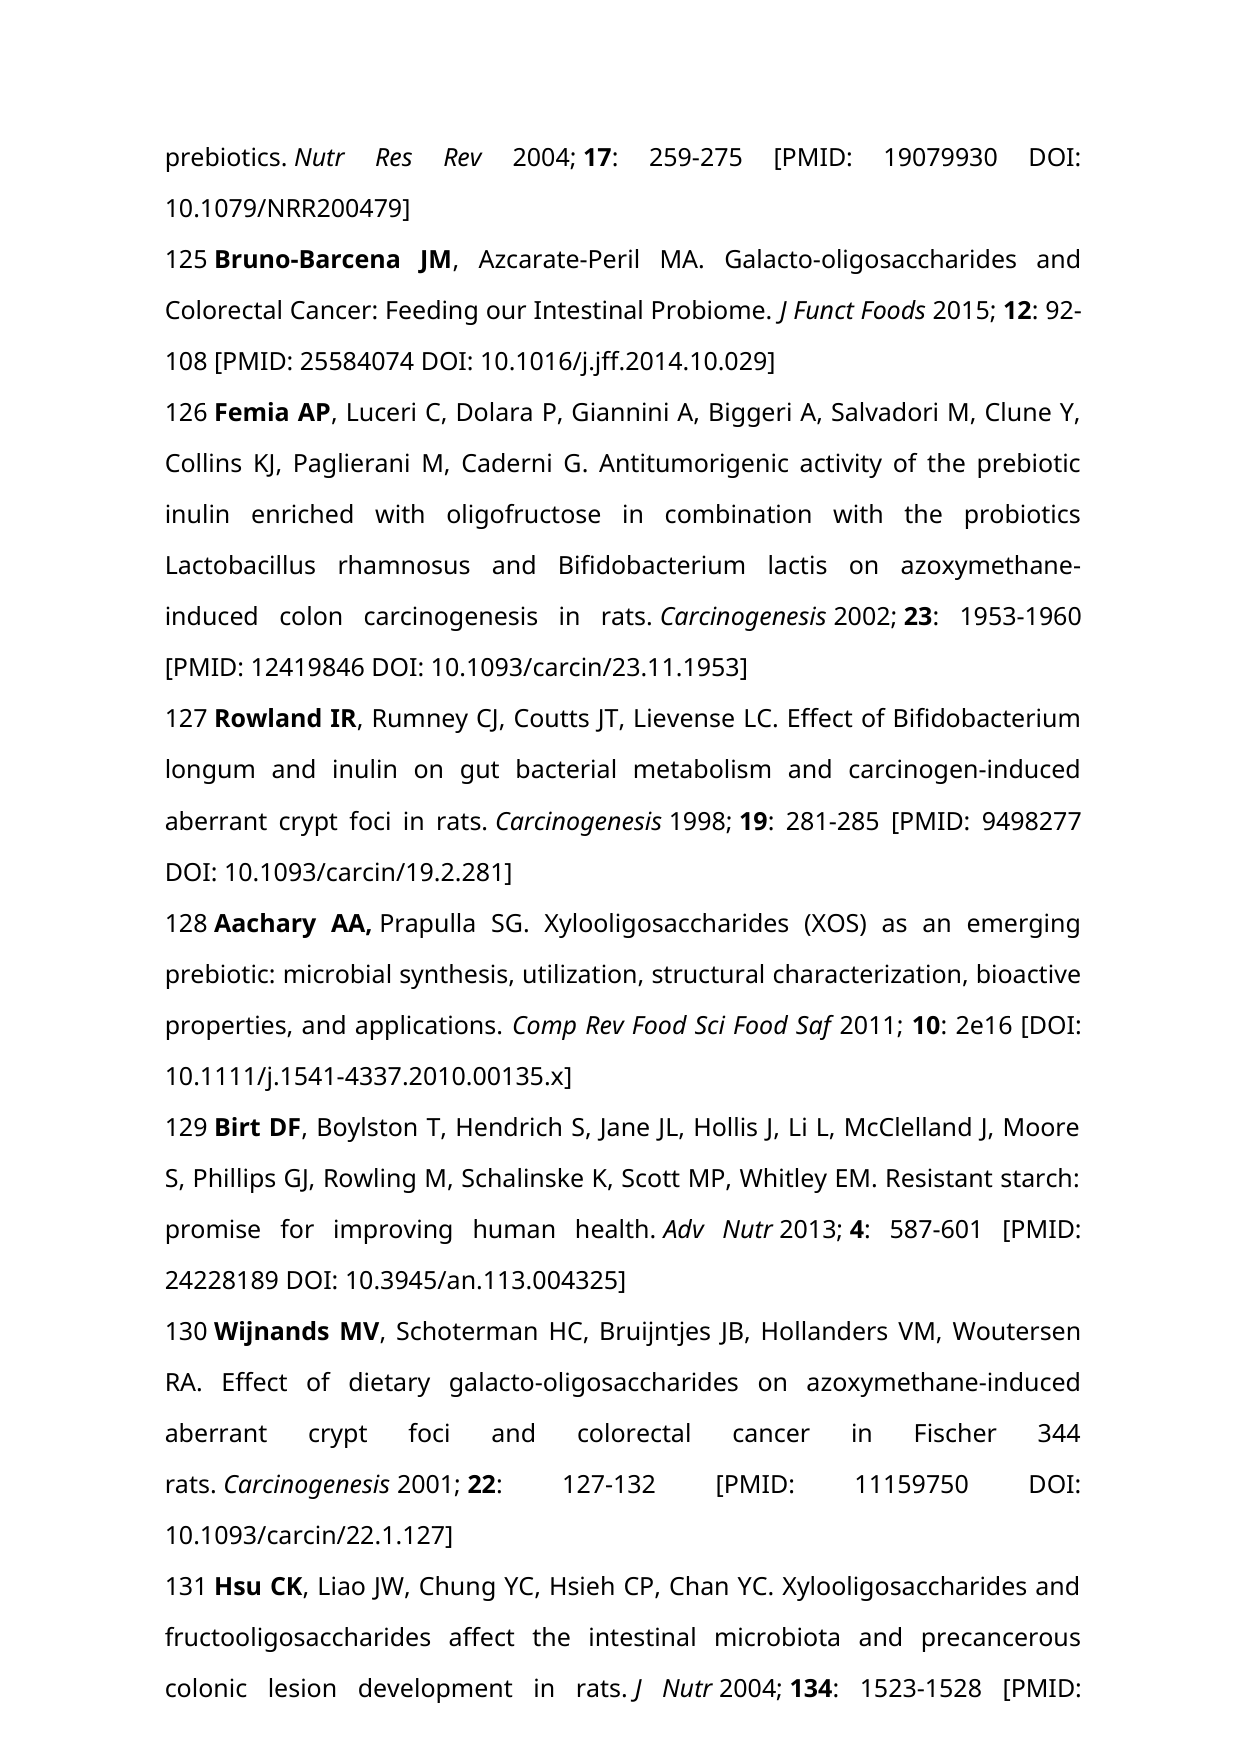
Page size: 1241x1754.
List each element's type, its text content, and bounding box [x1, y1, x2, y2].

text 127 Rowland IR, Rumney CJ, Coutts JT, Lievense LC. Effect of Bifidobacterium longum and inulin on gut bacterial metabolism and carcinogen-induced aberrant crypt foci in rats. Carcinogenesis 1998; 19: 281-285 [PMID: 9498277 DOI: 10.1093/carcin/19.2.281] [164, 701, 1082, 888]
text 130 Wijnands MV, Schoterman HC, Bruijntjes JB, Hollanders VM, Woutersen RA. Effect of dietary galacto-oligosaccharides on azoxymethane-induced aberrant crypt foci and colorectal cancer in Fischer 344 rats. Carcinogenesis 2001; 22: 127-132 [PMID: 11159750 DOI: 10.1093/carcin/22.1.127] [164, 1313, 1082, 1552]
text 128 Aachary AA, Prapulla SG. Xylooligosaccharides (XOS) as an emerging prebiotic: microbial synthesis, utilization, structural characterization, bioactive properties, and applications. Comp Rev Food Sci Food Saf 2011; 10: 2e16 [DOI: 10.1111/j.1541-4337.2010.00135.x] [164, 905, 1082, 1092]
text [164, 139, 1082, 225]
text 125 Bruno-Barcena JM, Azcarate-Peril MA. Galacto-oligosaccharides and Colorectal Cancer: Feeding our Intestinal Probiome. J Funct Foods 2015; 12: 92-108 [PMID: 25584074 DOI: 10.1016/j.jff.2014.10.029] [164, 242, 1082, 378]
text 129 Birt DF, Boylston T, Hendrich S, Jane JL, Hollis J, Li L, McClelland J, Moore S, Phillips GJ, Rowling M, Schalinske K, Scott MP, Whitley EM. Resistant starch: promise for improving human health. Adv Nutr 2013; 4: 587-601 [PMID: 24228189 DOI: 10.3945/an.113.004325] [164, 1109, 1082, 1297]
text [164, 1569, 1082, 1705]
text 126 Femia AP, Luceri C, Dolara P, Giannini A, Biggeri A, Salvadori M, Clune Y, Collins KJ, Paglierani M, Caderni G. Antitumorigenic activity of the prebiotic inulin enriched with oligofructose in combination with the probiotics Lactobacillus rhamnosus and Bifidobacterium lactis on azoxymethane-induced colon carcinogenesis in rats. Carcinogenesis 2002; 23: 1953-1960 [PMID: 12419846 DOI: 10.1093/carcin/23.11.1953] [164, 395, 1082, 684]
